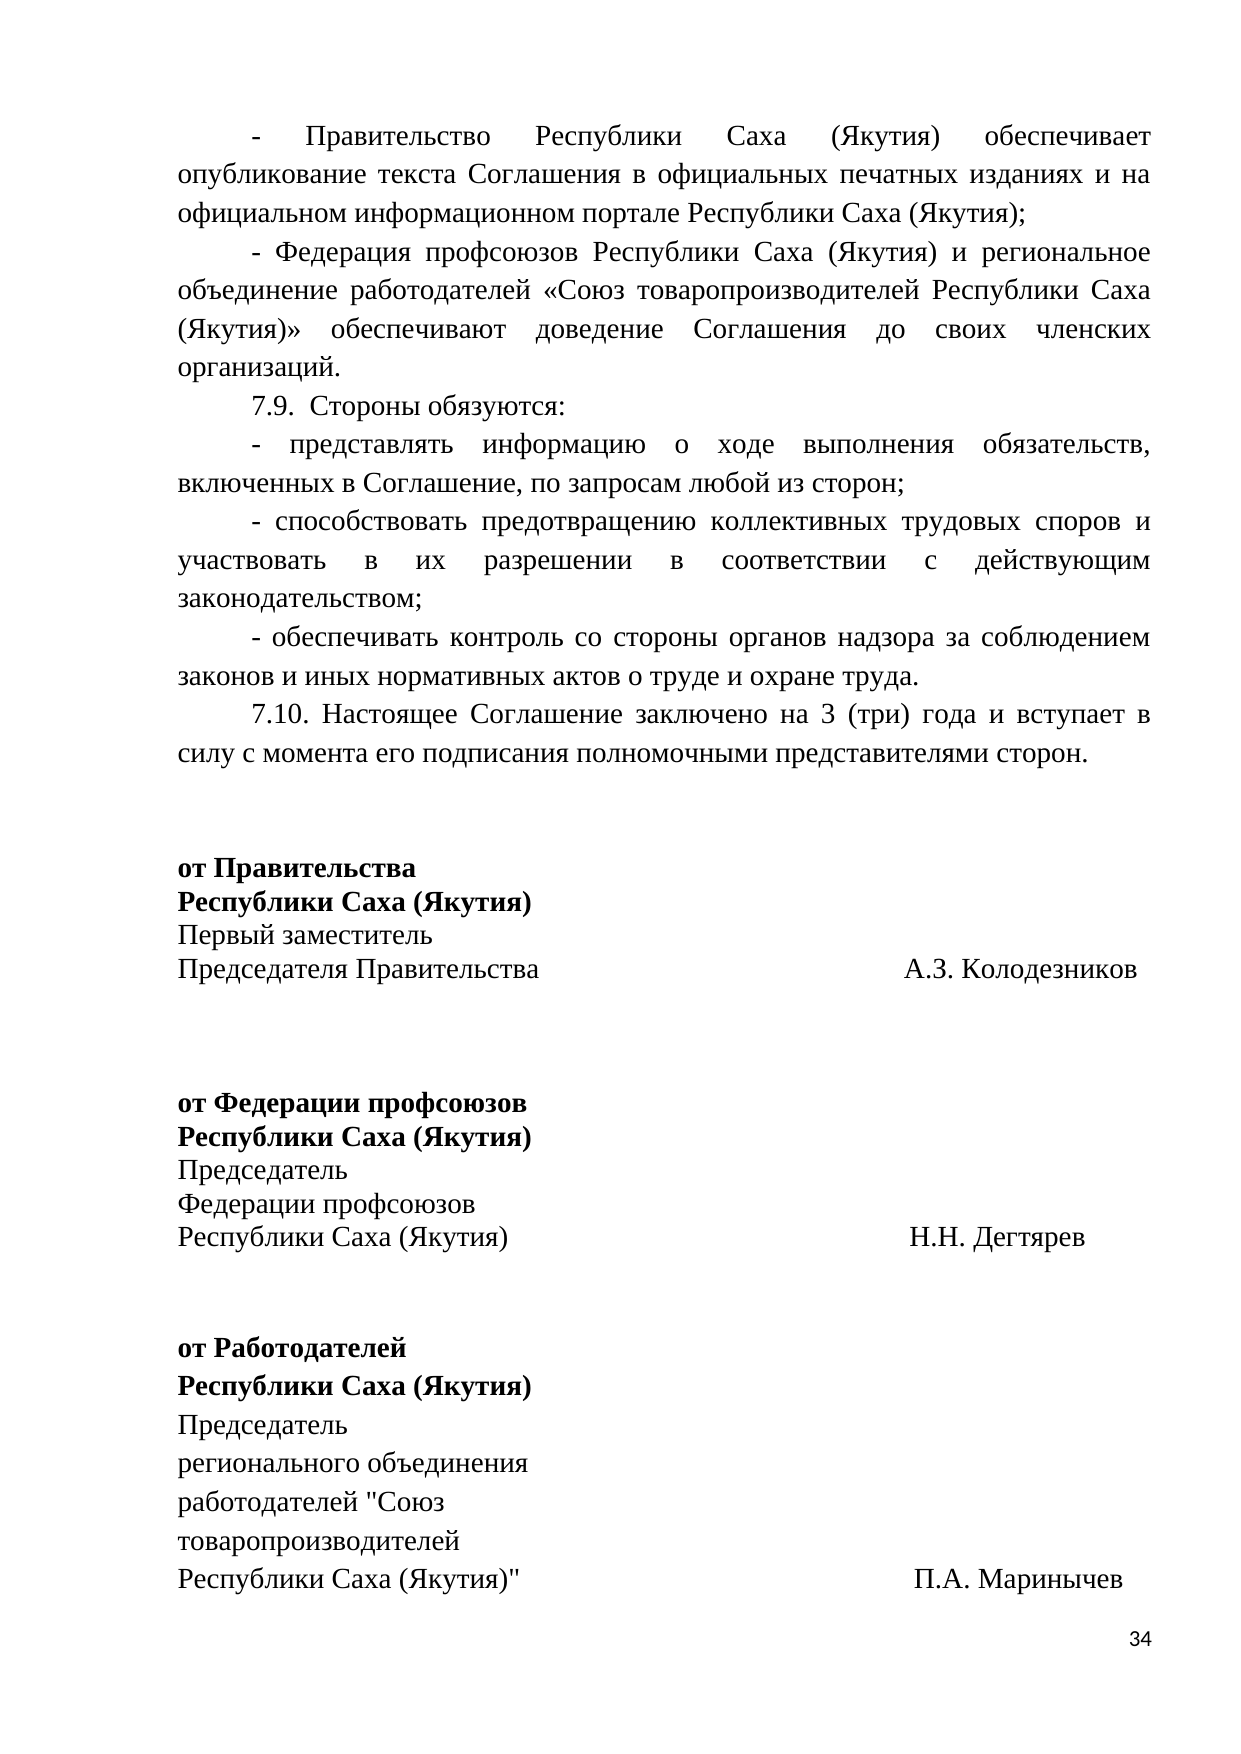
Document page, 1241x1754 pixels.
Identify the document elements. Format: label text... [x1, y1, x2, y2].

text Республики Саха (Якутия) [177, 1119, 1152, 1152]
text - представлять информацию о ходе выполнения обязательств, включенных в Соглашение, по запросам любой из сторон; [177, 426, 1152, 498]
text 7.10. Настоящее Соглашение заключено на 3 (три) года и вступает в силу с момента его подписания полномочными представителями сторон. [177, 696, 1152, 768]
text - способствовать предотвращению коллективных трудовых споров и участвовать в их разрешении в соответствии с действующим законодательством; [177, 503, 1152, 614]
text Федерации профсоюзов [177, 1186, 1152, 1219]
text Первый заместитель [177, 917, 1152, 951]
text от Правительства [177, 850, 1152, 884]
text Республики Саха (Якутия) [177, 1368, 1152, 1402]
text Республики Саха (Якутия)" П.А. Маринычев [177, 1561, 1152, 1595]
text работодателей "Союз [177, 1484, 1152, 1518]
text Республики Саха (Якутия) Н.Н. Дегтярев [177, 1219, 1152, 1253]
text - Федерация профсоюзов Республики Саха (Якутия) и региональное объединение работодателей «Союз товаропроизводителей Республики Саха (Якутия)» обеспечивают доведение Соглашения до своих членских организаций. [177, 234, 1152, 383]
text от Работодателей [177, 1330, 1152, 1363]
text Председатель [177, 1152, 1152, 1186]
text 7.9. Стороны обязуются: [177, 388, 1152, 421]
text Председатель [177, 1407, 1152, 1441]
text товаропроизводителей [177, 1523, 1152, 1556]
text - обеспечивать контроль со стороны органов надзора за соблюдением законов и иных нормативных актов о труде и охране труда. [177, 619, 1152, 691]
text Председателя Правительства А.З. Колодезников [177, 951, 1152, 984]
text Республики Саха (Якутия) [177, 884, 1152, 917]
text от Федерации профсоюзов [177, 1085, 1152, 1119]
text регионального объединения [177, 1446, 1152, 1479]
text - Правительство Республики Саха (Якутия) обеспечивает опубликование текста Соглашения в официальных печатных изданиях и на официальном информационном портале Республики Саха (Якутия); [177, 118, 1152, 229]
